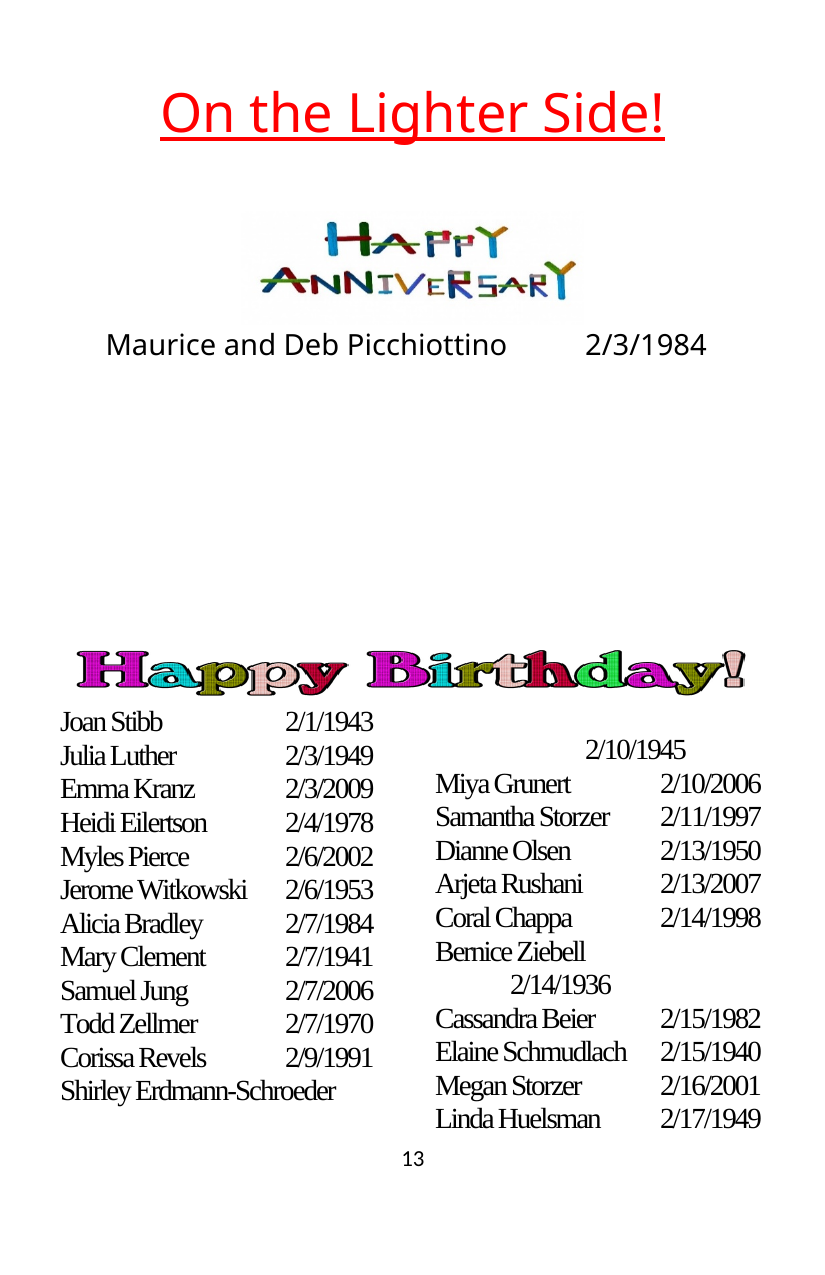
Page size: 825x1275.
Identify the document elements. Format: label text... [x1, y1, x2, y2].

text On the Lighter Side! [60, 75, 765, 149]
text Arjeta Rushani 2/13/2007 [435, 867, 765, 900]
text Samantha Storzer 2/11/1997 [435, 799, 765, 833]
text Julia Luther 2/3/1949 [60, 738, 390, 772]
text Coral Chappa 2/14/1998 [435, 900, 765, 934]
text Alicia Bradley 2/7/1984 [60, 906, 390, 939]
text Miya Grunert 2/10/2006 [435, 766, 765, 799]
text Jerome Witkowski 2/6/1953 [60, 872, 390, 906]
text Dianne Olsen 2/13/1950 [435, 833, 765, 867]
picture [60, 635, 765, 705]
text Myles Pierce 2/6/2002 [60, 839, 390, 872]
text Linda Huelsman 2/17/1949 [435, 1101, 765, 1135]
text Emma Kranz 2/3/2009 [60, 772, 390, 805]
text Heidi Eilertson 2/4/1978 [60, 805, 390, 839]
text Maurice and Deb Picchiottino 2/3/1984 [60, 324, 765, 364]
text Elaine Schmudlach 2/15/1940 [435, 1034, 765, 1068]
text Megan Storzer 2/16/2001 [435, 1068, 765, 1101]
text 2/10/1945 [585, 705, 765, 766]
text Mary Clement 2/7/1941 Samuel Jung 2/7/2006 [60, 939, 390, 1006]
text Todd Zellmer 2/7/1970 [60, 1006, 390, 1040]
picture [241, 211, 584, 325]
text Shirley Erdmann-Schroeder [60, 1073, 390, 1107]
text Cassandra Beier 2/15/1982 [435, 1001, 765, 1034]
text Bernice Ziebell 2/14/1936 [435, 934, 765, 1001]
text Corissa Revels 2/9/1991 [60, 1040, 390, 1073]
text Joan Stibb 2/1/1943 [60, 705, 390, 738]
